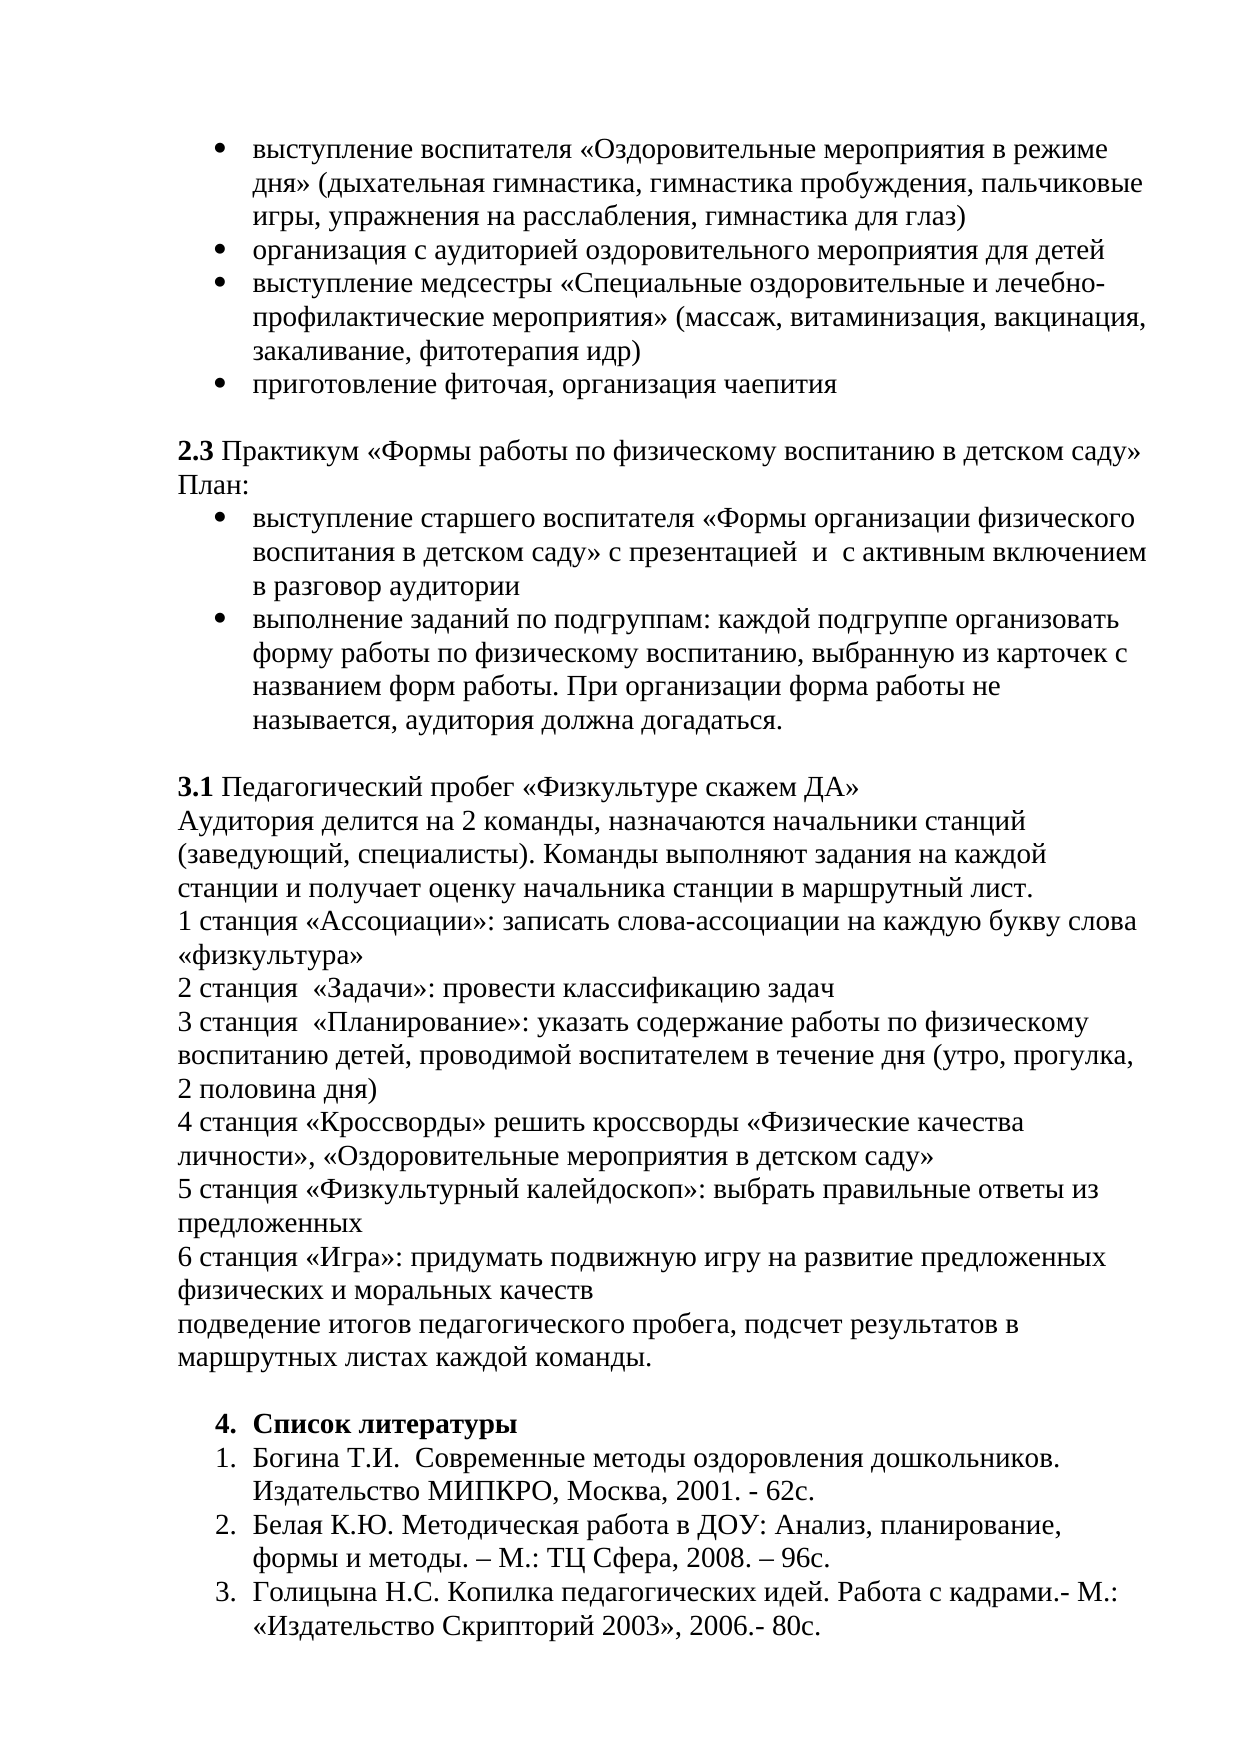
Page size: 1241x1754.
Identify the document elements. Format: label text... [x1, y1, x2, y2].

list приготовление фиточая, организация чаепития [215, 366, 1152, 400]
text 2.3 Практикум «Формы работы по физическому воспитанию в детском саду» [177, 433, 1152, 467]
list Голицына Н.С. Копилка педагогических идей. Работа с кадрами.- М.: «Издательство Скрипторий 2003», 2006.- 80с. [215, 1574, 1152, 1641]
list Список литературы [215, 1406, 1152, 1440]
text План: [177, 467, 1152, 501]
list 4 станция «Кроссворды» решить кроссворды «Физические качества личности», «Оздоровительные мероприятия в детском саду» [177, 1104, 1152, 1172]
list 2 станция «Задачи»: провести классификацию задач [177, 970, 1152, 1004]
list 3 станция «Планирование»: указать содержание работы по физическому воспитанию детей, проводимой воспитателем в течение дня (утро, прогулка, 2 половина дня) [177, 1004, 1152, 1104]
text Аудитория делится на 2 команды, назначаются начальники станций (заведующий, специалисты). Команды выполняют задания на каждой станции и получает оценку начальника станции в маршрутный лист. [177, 803, 1152, 903]
list выступление медсестры «Специальные оздоровительные и лечебно-профилактические мероприятия» (массаж, витаминизация, вакцинация, закаливание, фитотерапия идр) [215, 266, 1152, 366]
list выступление старшего воспитателя «Формы организации физического воспитания в детском саду» с презентацией и с активным включением в разговор аудитории [215, 501, 1152, 601]
list 6 станция «Игра»: придумать подвижную игру на развитие предложенных физических и моральных качеств [177, 1239, 1152, 1306]
list выступление воспитателя «Оздоровительные мероприятия в режиме дня» (дыхательная гимнастика, гимнастика пробуждения, пальчиковые игры, упражнения на расслабления, гимнастика для глаз) [215, 131, 1152, 232]
list 5 станция «Физкультурный калейдоскоп»: выбрать правильные ответы из предложенных [177, 1172, 1152, 1239]
text 3.1 Педагогический пробег «Физкультуре скажем ДА» [177, 769, 1152, 803]
list организация с аудиторией оздоровительного мероприятия для детей [215, 232, 1152, 266]
list выполнение заданий по подгруппам: каждой подгруппе организовать форму работы по физическому воспитанию, выбранную из карточек с названием форм работы. При организации форма работы не называется, аудитория должна догадаться. [215, 601, 1152, 736]
list 1 станция «Ассоциации»: записать слова-ассоциации на каждую букву слова «физкультура» [177, 903, 1152, 970]
list Белая К.Ю. Методическая работа в ДОУ: Анализ, планирование, формы и методы. – М.: ТЦ Сфера, 2008. – 96с. [215, 1507, 1152, 1574]
list Богина Т.И. Современные методы оздоровления дошкольников. Издательство МИПКРО, Москва, 2001. - 62с. [215, 1440, 1152, 1507]
text подведение итогов педагогического пробега, подсчет результатов в маршрутных листах каждой команды. [177, 1306, 1152, 1373]
